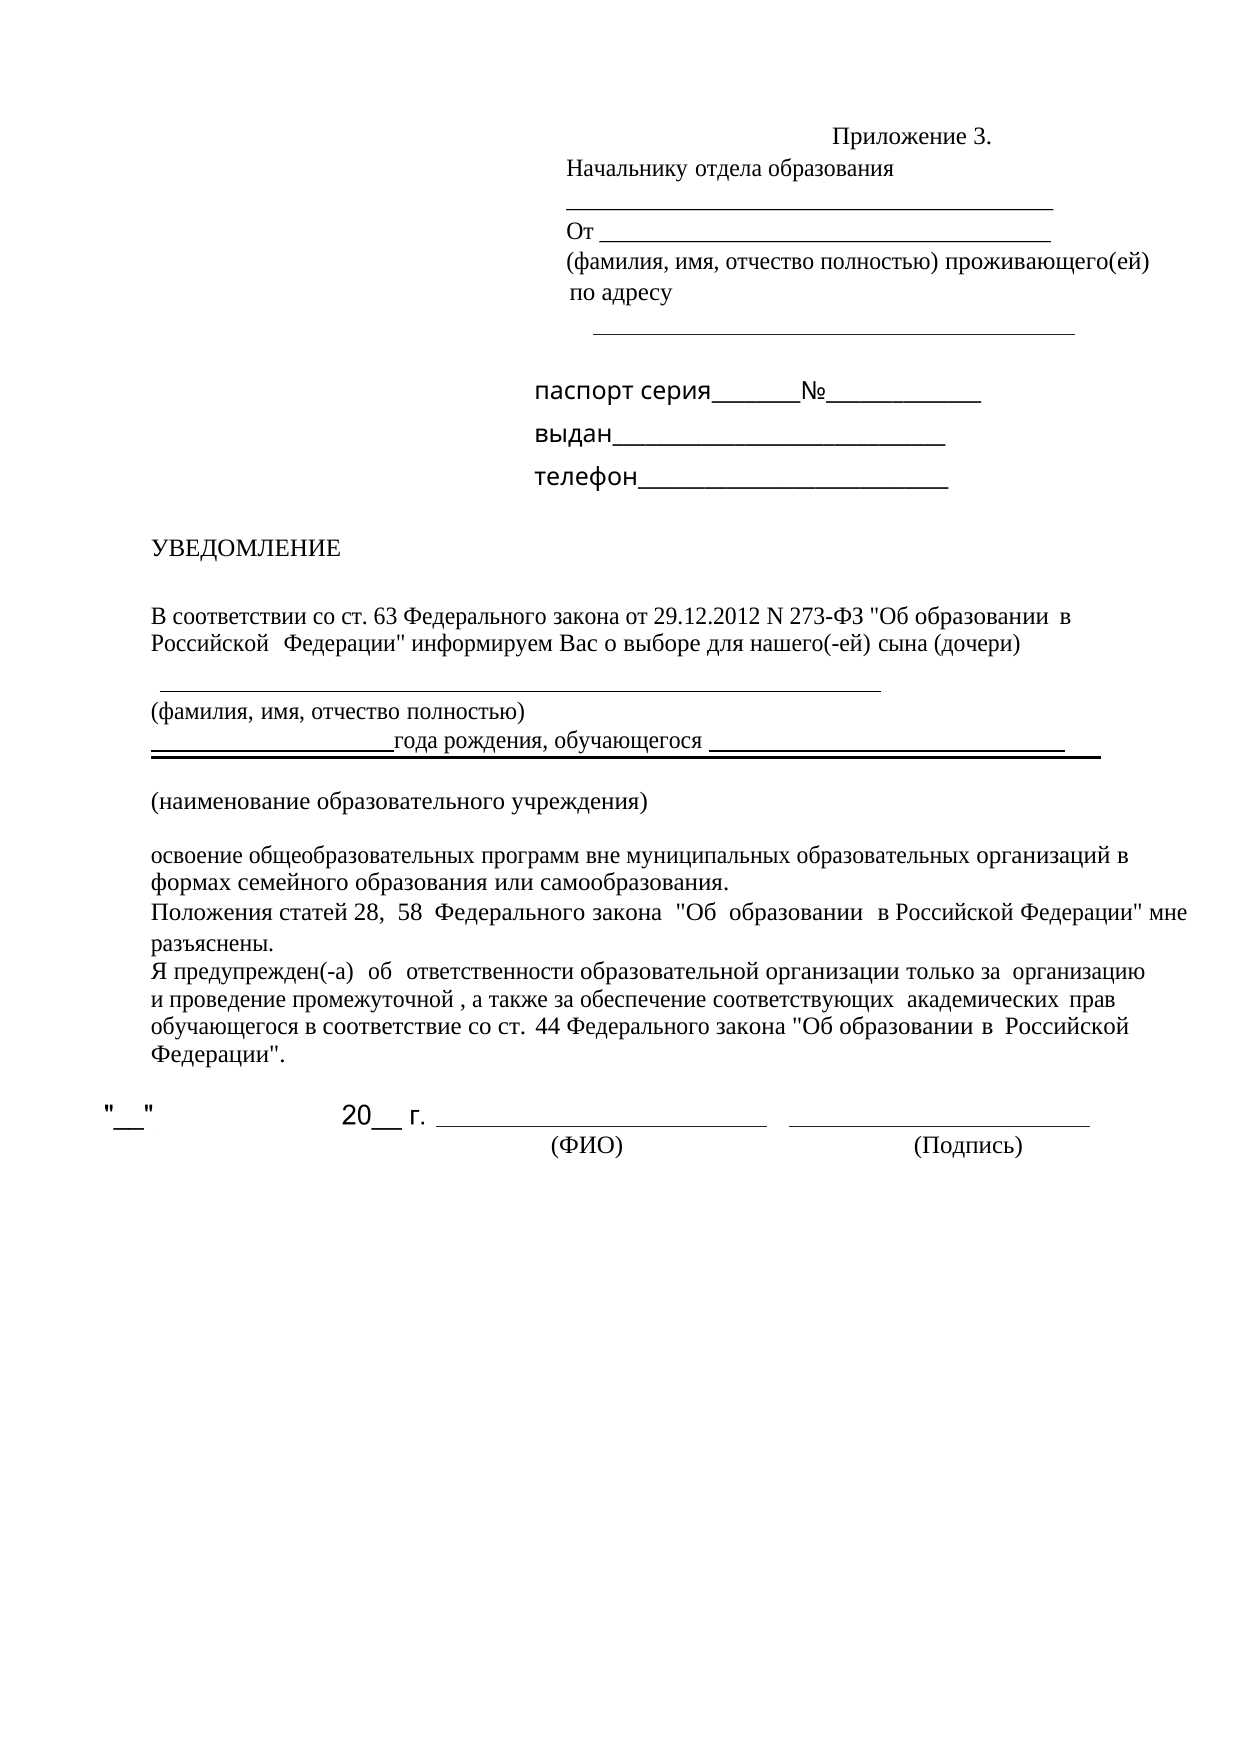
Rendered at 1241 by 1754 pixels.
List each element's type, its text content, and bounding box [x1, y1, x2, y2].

text Я предупрежден(-а) об ответственности образовательной организации только за организацию и проведение промежуточной , а также за обеспечение соответствующих академических прав обучающегося в соответствие со ст. 44 Федерального закона "Об образовании в Российской Федерации". [151, 958, 1160, 1067]
text (ФИО) (Подпись) [151, 1096, 1194, 1158]
text Приложение 3. [151, 120, 1194, 151]
text Начальнику отдела образования [151, 151, 1194, 182]
text В соответствии со ст. 63 Федерального закона от 29.12.2012 N 273-ФЗ "Об образовании в Российской Федерации" информируем Вас о выборе для нашего(-ей) сына (дочери) [151, 602, 1121, 657]
text года рождения, обучающегося ____________________________ [151, 725, 1101, 756]
text (наименование образовательного учреждения) [151, 786, 1101, 814]
text От ______________________________________ [151, 214, 1194, 246]
text (фамилия, имя, отчество полностью) проживающего(ей) [151, 247, 1194, 275]
text (фамилия, имя, отчество полностью) [151, 695, 1194, 725]
text по адресу [151, 275, 1194, 307]
text _________________________________________ [151, 182, 1194, 214]
text освоение общеобразовательных программ вне муниципальных образовательных организаций в формах семейного образования или самообразования. [151, 841, 1194, 896]
text УВЕДОМЛЕНИЕ [151, 533, 1194, 562]
text телефон____________________________ [106, 459, 1194, 493]
text паспорт серия________№______________ [106, 373, 1194, 407]
text Положения статей 28, 58 Федерального закона "Об образовании в Российской Федерации" мне разъяснены. [151, 896, 1194, 958]
picture [105, 1103, 151, 1130]
text выдан______________________________ [106, 416, 1194, 450]
